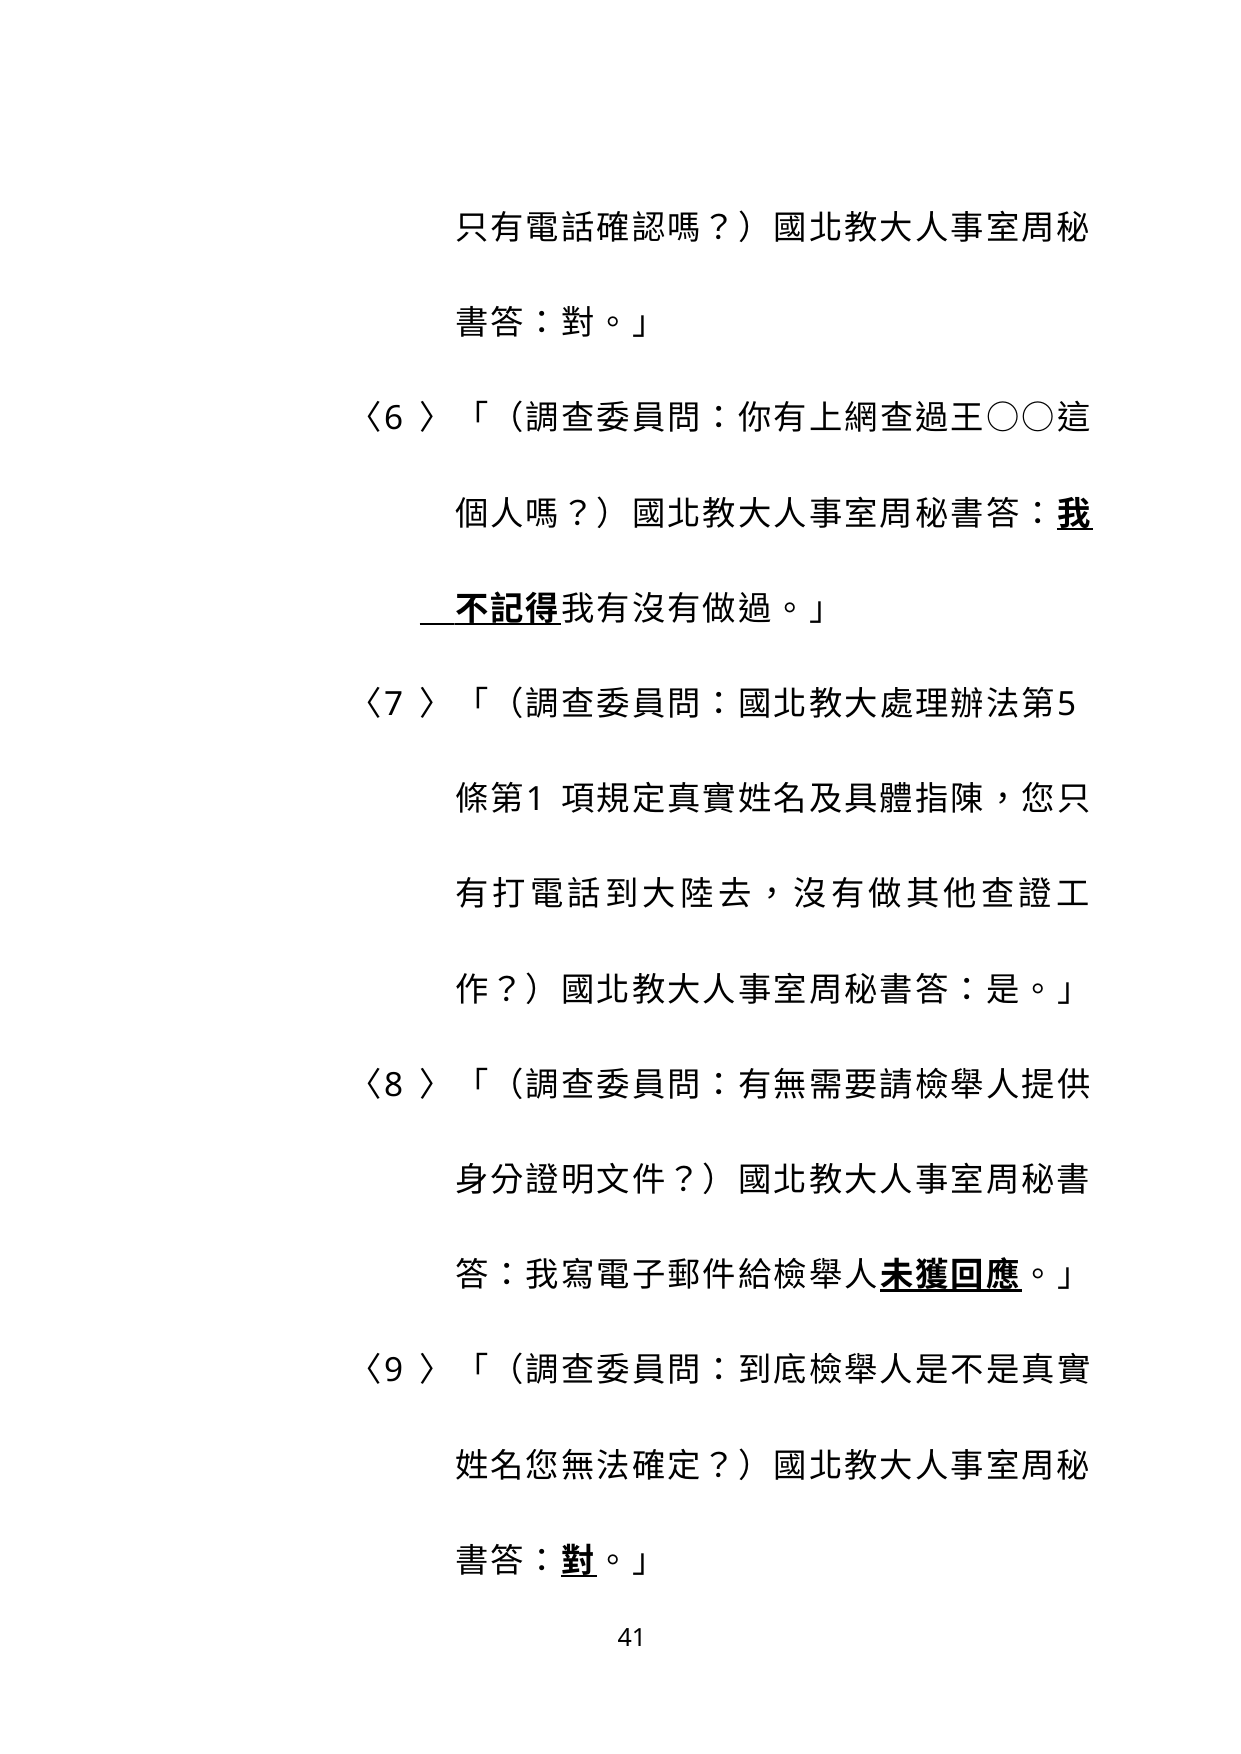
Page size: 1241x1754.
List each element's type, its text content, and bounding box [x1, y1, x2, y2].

subtitle 「（調查委員問：你有上網查過王○○這個人嗎？）國北教大人事室周秘書答：我不記得我有沒有做過。」 [331, 368, 1092, 653]
subtitle 「（調查委員問：有無需要請檢舉人提供身分證明文件？）國北教大人事室周秘書答：我寫電子郵件給檢舉人未獲回應。」 [331, 1034, 1092, 1320]
subtitle 「（調查委員問：國北教大處理辦法第5條第1項規定真實姓名及具體指陳，您只有打電話到大陸去，沒有做其他查證工作？）國北教大人事室周秘書答：是。」 [331, 653, 1092, 1034]
subtitle 「（調查委員問：到底檢舉人是不是真實姓名您無法確定？）國北教大人事室周秘書答：對。」 [331, 1320, 1092, 1605]
subtitle 「（調查委員問：如果網路上任何著作都沒有，如何證明他是資深學術工作者？你只有電話確認嗎？）國北教大人事室周秘書答：對。」 [331, 177, 1092, 368]
